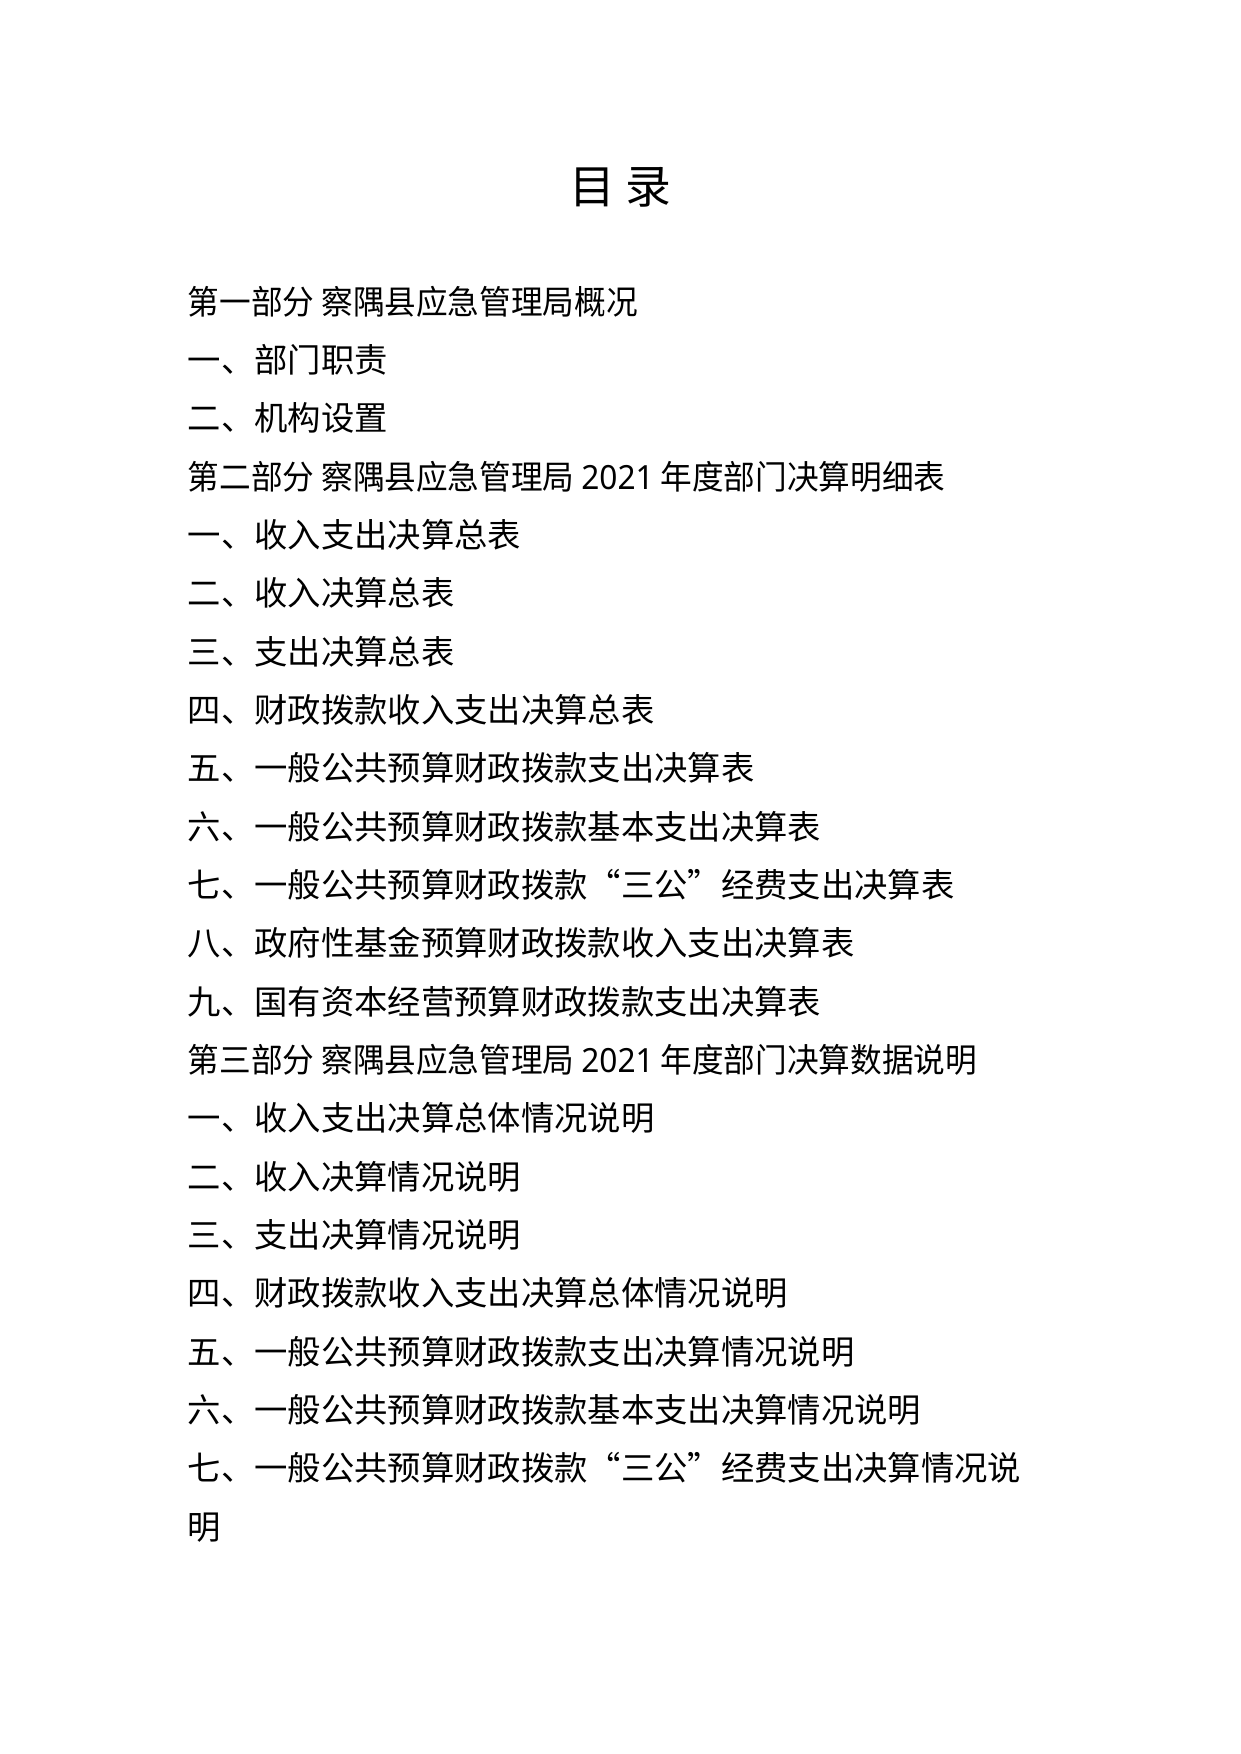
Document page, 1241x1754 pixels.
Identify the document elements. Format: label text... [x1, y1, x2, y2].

text 八、政府性基金预算财政拨款收入支出决算表 [187, 909, 1053, 967]
text 一、部门职责 [187, 326, 1053, 384]
text 二、机构设置 [187, 384, 1053, 442]
text 四、财政拨款收入支出决算总体情况说明 [187, 1259, 1053, 1317]
text 三、支出决算总表 [187, 617, 1053, 676]
text 一、收入支出决算总体情况说明 [187, 1084, 1053, 1142]
text 三、支出决算情况说明 [187, 1201, 1053, 1259]
text 五、一般公共预算财政拨款支出决算表 [187, 734, 1053, 792]
text 九、国有资本经营预算财政拨款支出决算表 [187, 967, 1053, 1026]
text 五、一般公共预算财政拨款支出决算情况说明 [187, 1317, 1053, 1376]
text 二、收入决算情况说明 [187, 1142, 1053, 1201]
text 七、一般公共预算财政拨款“三公”经费支出决算情况说明 [187, 1434, 1053, 1551]
text 二、收入决算总表 [187, 559, 1053, 617]
text 目 录 [187, 150, 1053, 216]
text 四、财政拨款收入支出决算总表 [187, 676, 1053, 734]
text 六、一般公共预算财政拨款基本支出决算情况说明 [187, 1376, 1053, 1434]
text 第二部分 察隅县应急管理局2021年度部门决算明细表 [187, 442, 1053, 501]
text 七、一般公共预算财政拨款“三公”经费支出决算表 [187, 851, 1053, 909]
text 第三部分 察隅县应急管理局2021年度部门决算数据说明 [187, 1026, 1053, 1084]
text 一、收入支出决算总表 [187, 501, 1053, 559]
text 第一部分 察隅县应急管理局概况 [187, 267, 1053, 326]
text 六、一般公共预算财政拨款基本支出决算表 [187, 792, 1053, 851]
